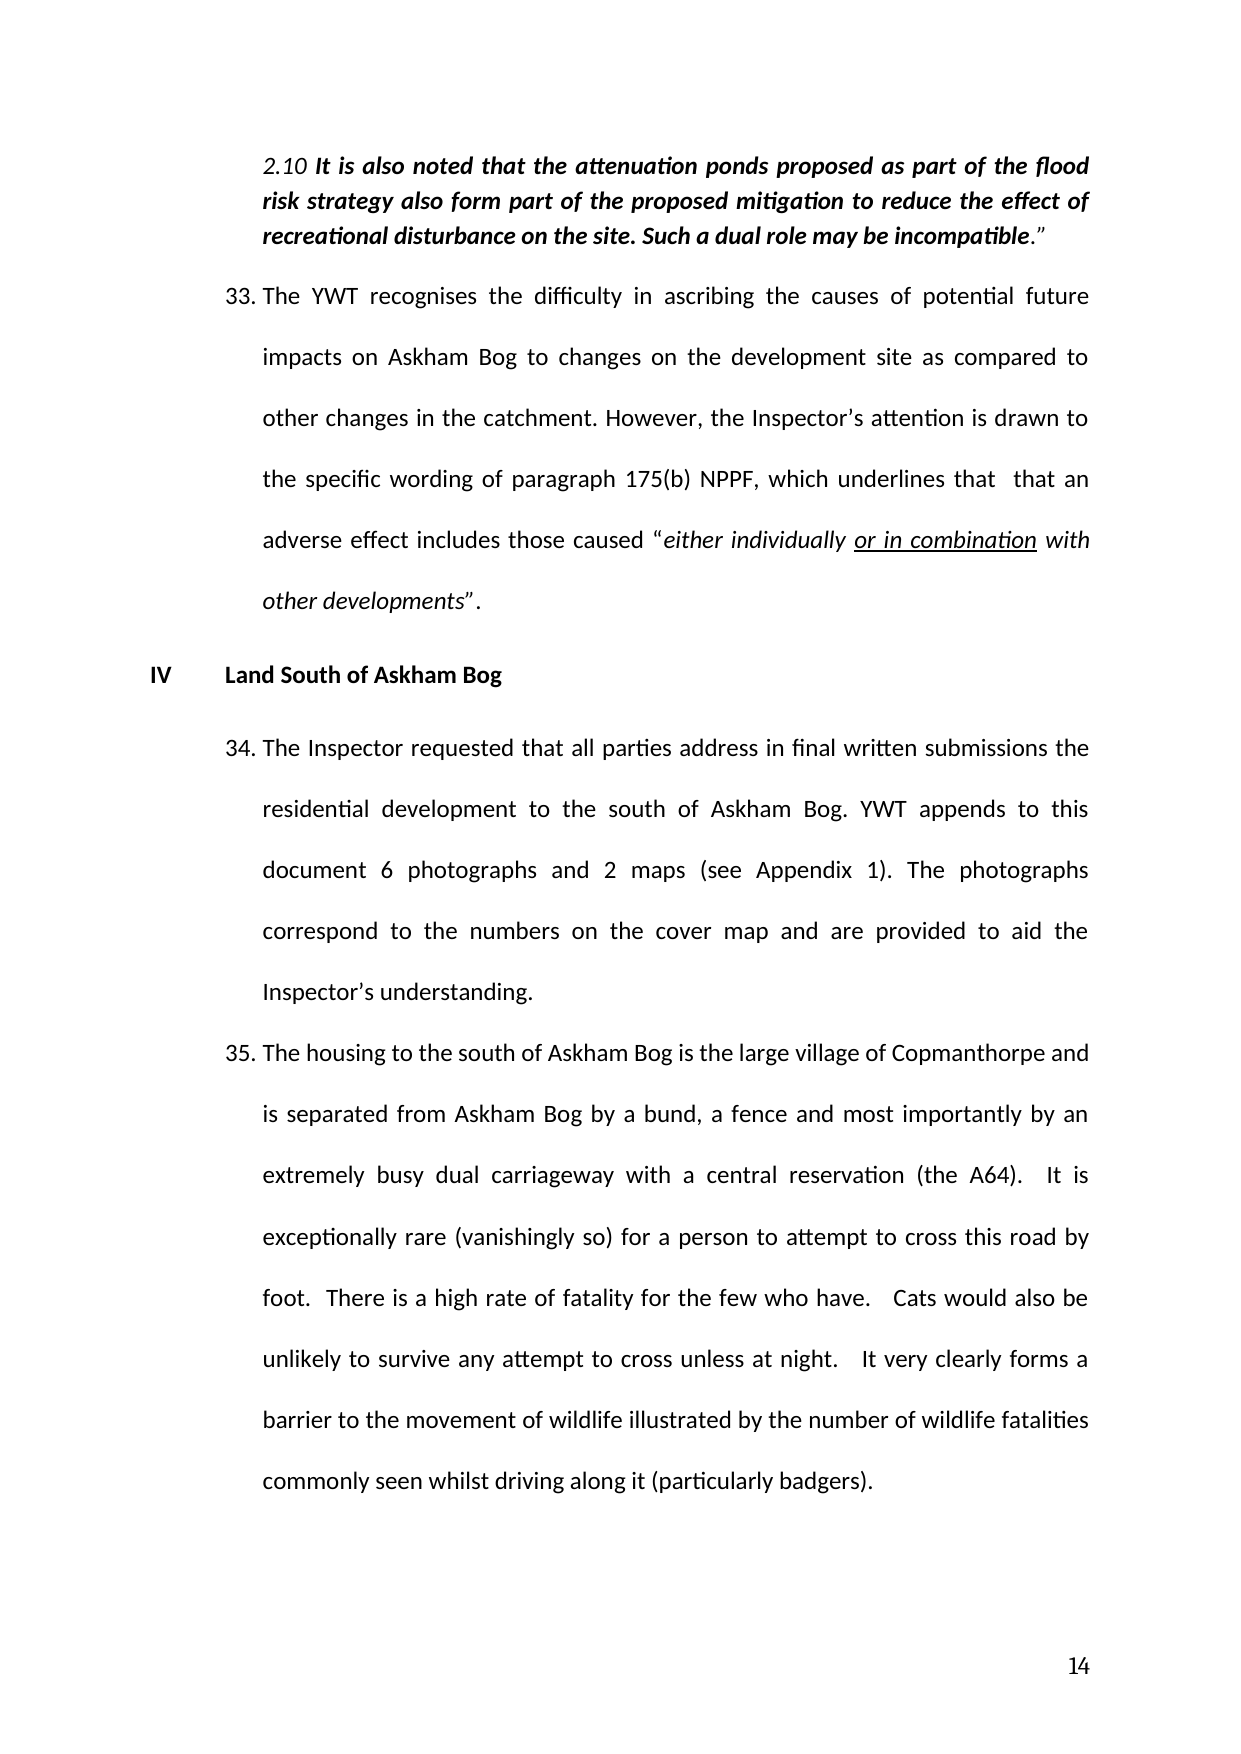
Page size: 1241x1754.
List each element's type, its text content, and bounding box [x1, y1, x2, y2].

text 2.10 It is also noted that the attenuation ponds proposed as part of the flood risk strategy also form part of the proposed mitigation to reduce the effect of recreational disturbance on the site. Such a dual role may be incompatible.” [262, 150, 1090, 251]
list The Inspector requested that all parties address in final written submissions the residential development to the south of Askham Bog. YWT appends to this document 6 photographs and 2 maps (see Appendix 1). The photographs correspond to the numbers on the cover map and are provided to aid the Inspector’s understanding. [225, 732, 1090, 1007]
list The YWT recognises the difficulty in ascribing the causes of potential future impacts on Askham Bog to changes on the development site as compared to other changes in the catchment. However, the Inspector’s attention is drawn to the specific wording of paragraph 175(b) NPPF, which underlines that that an adverse effect includes those caused “either individually or in combination with other developments”. [225, 280, 1090, 616]
text IV Land South of Askham Bog [150, 659, 1090, 689]
list The housing to the south of Askham Bog is the large village of Copmanthorpe and is separated from Askham Bog by a bund, a fence and most importantly by an extremely busy dual carriageway with a central reservation (the A64). It is exceptionally rare (vanishingly so) for a person to attempt to cross this road by foot. There is a high rate of fatality for the few who have. Cats would also be unlikely to survive any attempt to cross unless at night. It very clearly forms a barrier to the movement of wildlife illustrated by the number of wildlife fatalities commonly seen whilst driving along it (particularly badgers). [225, 1037, 1090, 1495]
